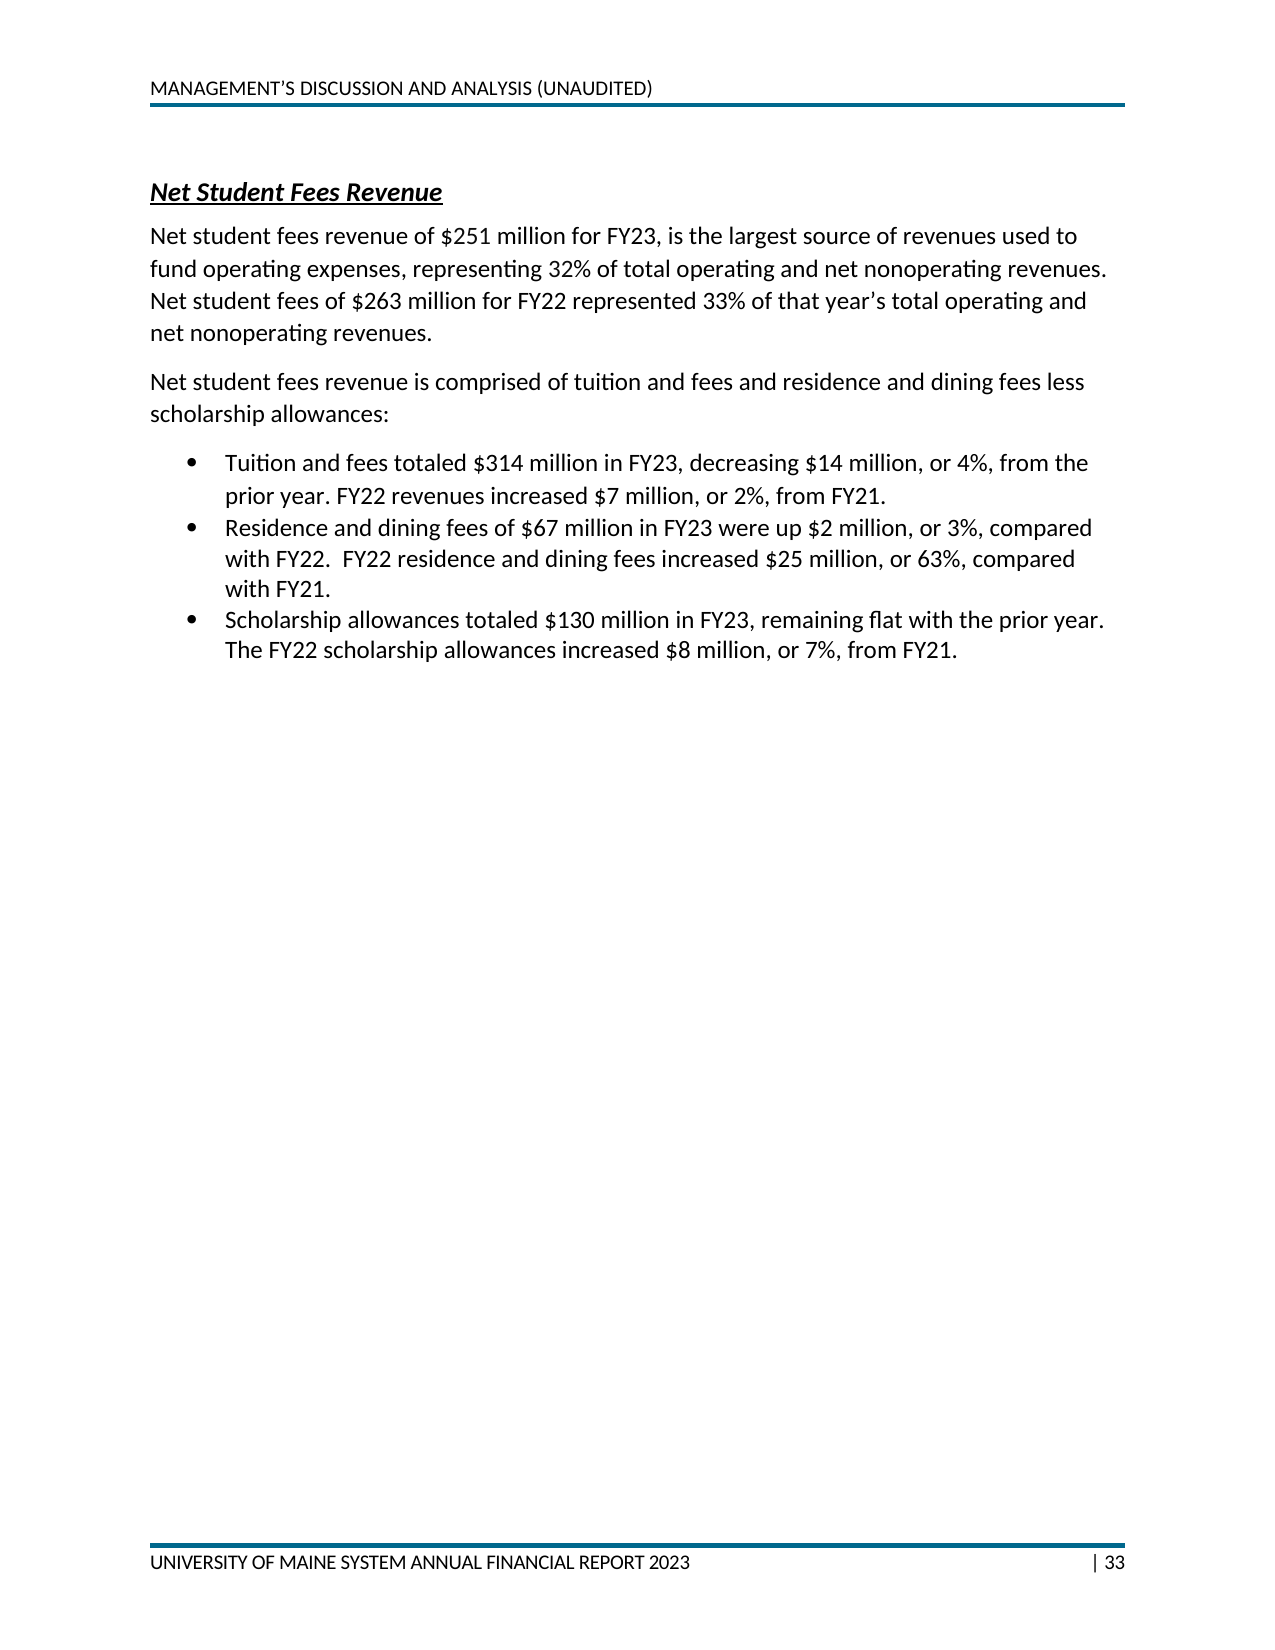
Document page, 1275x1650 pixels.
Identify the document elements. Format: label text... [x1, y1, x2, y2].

list Residence and dining fees of $67 million in FY23 were up $2 million, or 3%, compared with FY22. FY22 residence and dining fees increased $25 million, or 63%, compared with FY21. [187, 512, 1125, 604]
text Net student fees revenue of $251 million for FY23, is the largest source of revenues used to fund operating expenses, representing 32% of total operating and net nonoperating revenues. Net student fees of $263 million for FY22 represented 33% of that year’s total operating and net nonoperating revenues. [150, 221, 1125, 348]
text Net student fees revenue is comprised of tuition and fees and residence and dining fees less scholarship allowances: [150, 366, 1125, 429]
list Tuition and fees totaled $314 million in FY23, decreasing $14 million, or 4%, from the prior year. FY22 revenues increased $7 million, or 2%, from FY21. [187, 448, 1125, 510]
text Net Student Fees Revenue [150, 175, 1125, 208]
list Scholarship allowances totaled $130 million in FY23, remaining flat with the prior year. The FY22 scholarship allowances increased $8 million, or 7%, from FY21. [187, 604, 1125, 665]
